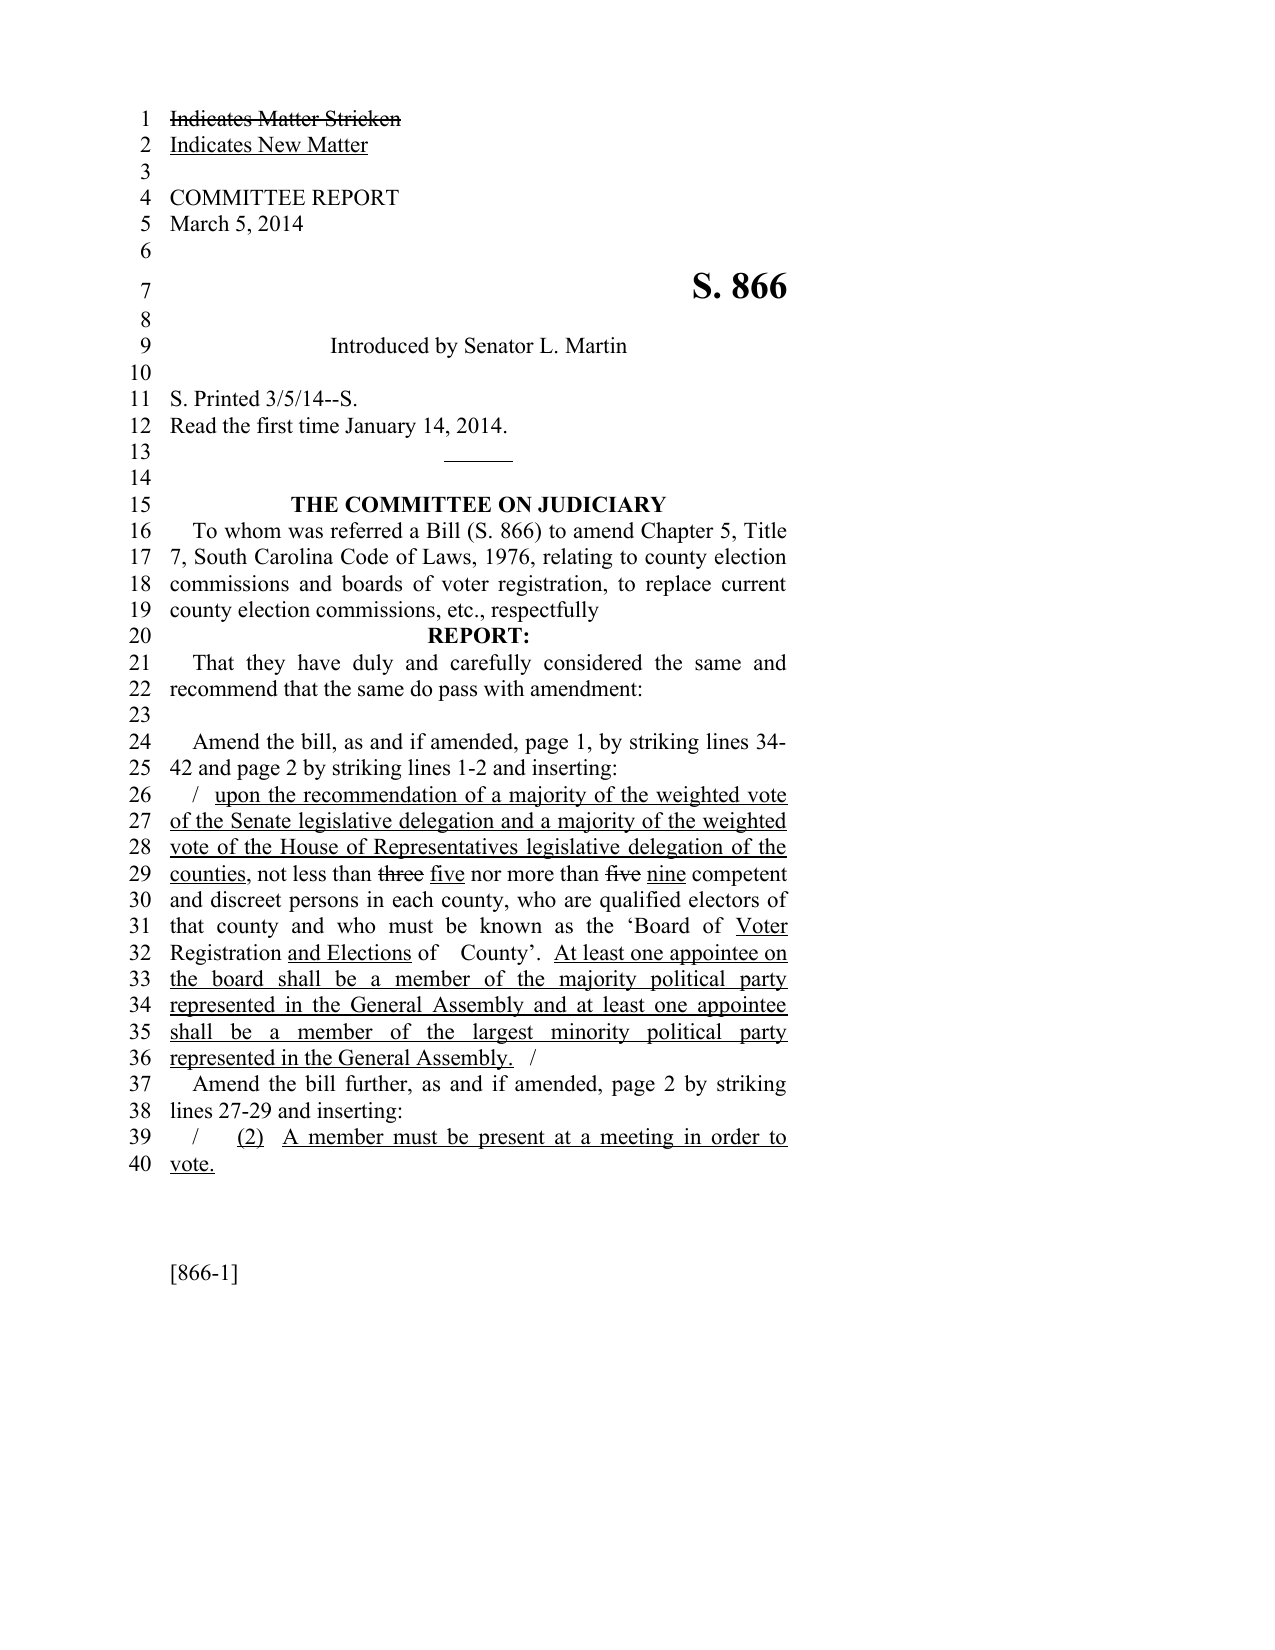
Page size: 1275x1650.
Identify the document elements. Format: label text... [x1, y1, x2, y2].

text That they have duly and carefully considered the same and recommend that the same do pass with amendment: [169, 649, 787, 702]
text Indicates New Matter [169, 131, 787, 158]
text March 5, 2014 [169, 210, 787, 237]
text S. Printed 3/5/14--S. [169, 385, 787, 412]
text S. 866 [169, 263, 787, 306]
text Amend the bill, as and if amended, page 1, by striking lines 34-42 and page 2 by striking lines 1-2 and inserting: [169, 728, 787, 781]
text Read the first time January 14, 2014. [169, 412, 787, 438]
text REPORT: [169, 622, 787, 649]
text COMMITTEE REPORT [169, 184, 787, 210]
text Amend the bill further, as and if amended, page 2 by striking lines 27-29 and inserting: [169, 1071, 787, 1123]
text Introduced by Senator L. Martin [169, 333, 787, 359]
text THE COMMITTEE ON JUDICIARY [169, 491, 787, 517]
text Indicates Matter Stricken [169, 105, 787, 131]
text To whom was referred a Bill (S. 866) to amend Chapter 5, Title 7, South Carolina Code of Laws, 1976, relating to county election commissions and boards of voter registration, to replace current county election commissions, etc., respectfully [169, 517, 787, 622]
text / upon the recommendation of a majority of the weighted vote of the Senate legislative delegation and a majority of the weighted vote of the House of Representatives legislative delegation of the counties, not less than three five nor more than five nine competent and discreet persons in each county, who are qualified electors of that county and who must be known as the ‘Board of Voter Registration and Elections of County’. At least one appointee on the board shall be a member of the majority political party represented in the General Assembly and at least one appointee shall be a member of the largest minority political party represented in the General Assembly. / [169, 857, 787, 988]
text / (2) A member must be present at a meeting in order to vote. [169, 1123, 787, 1176]
